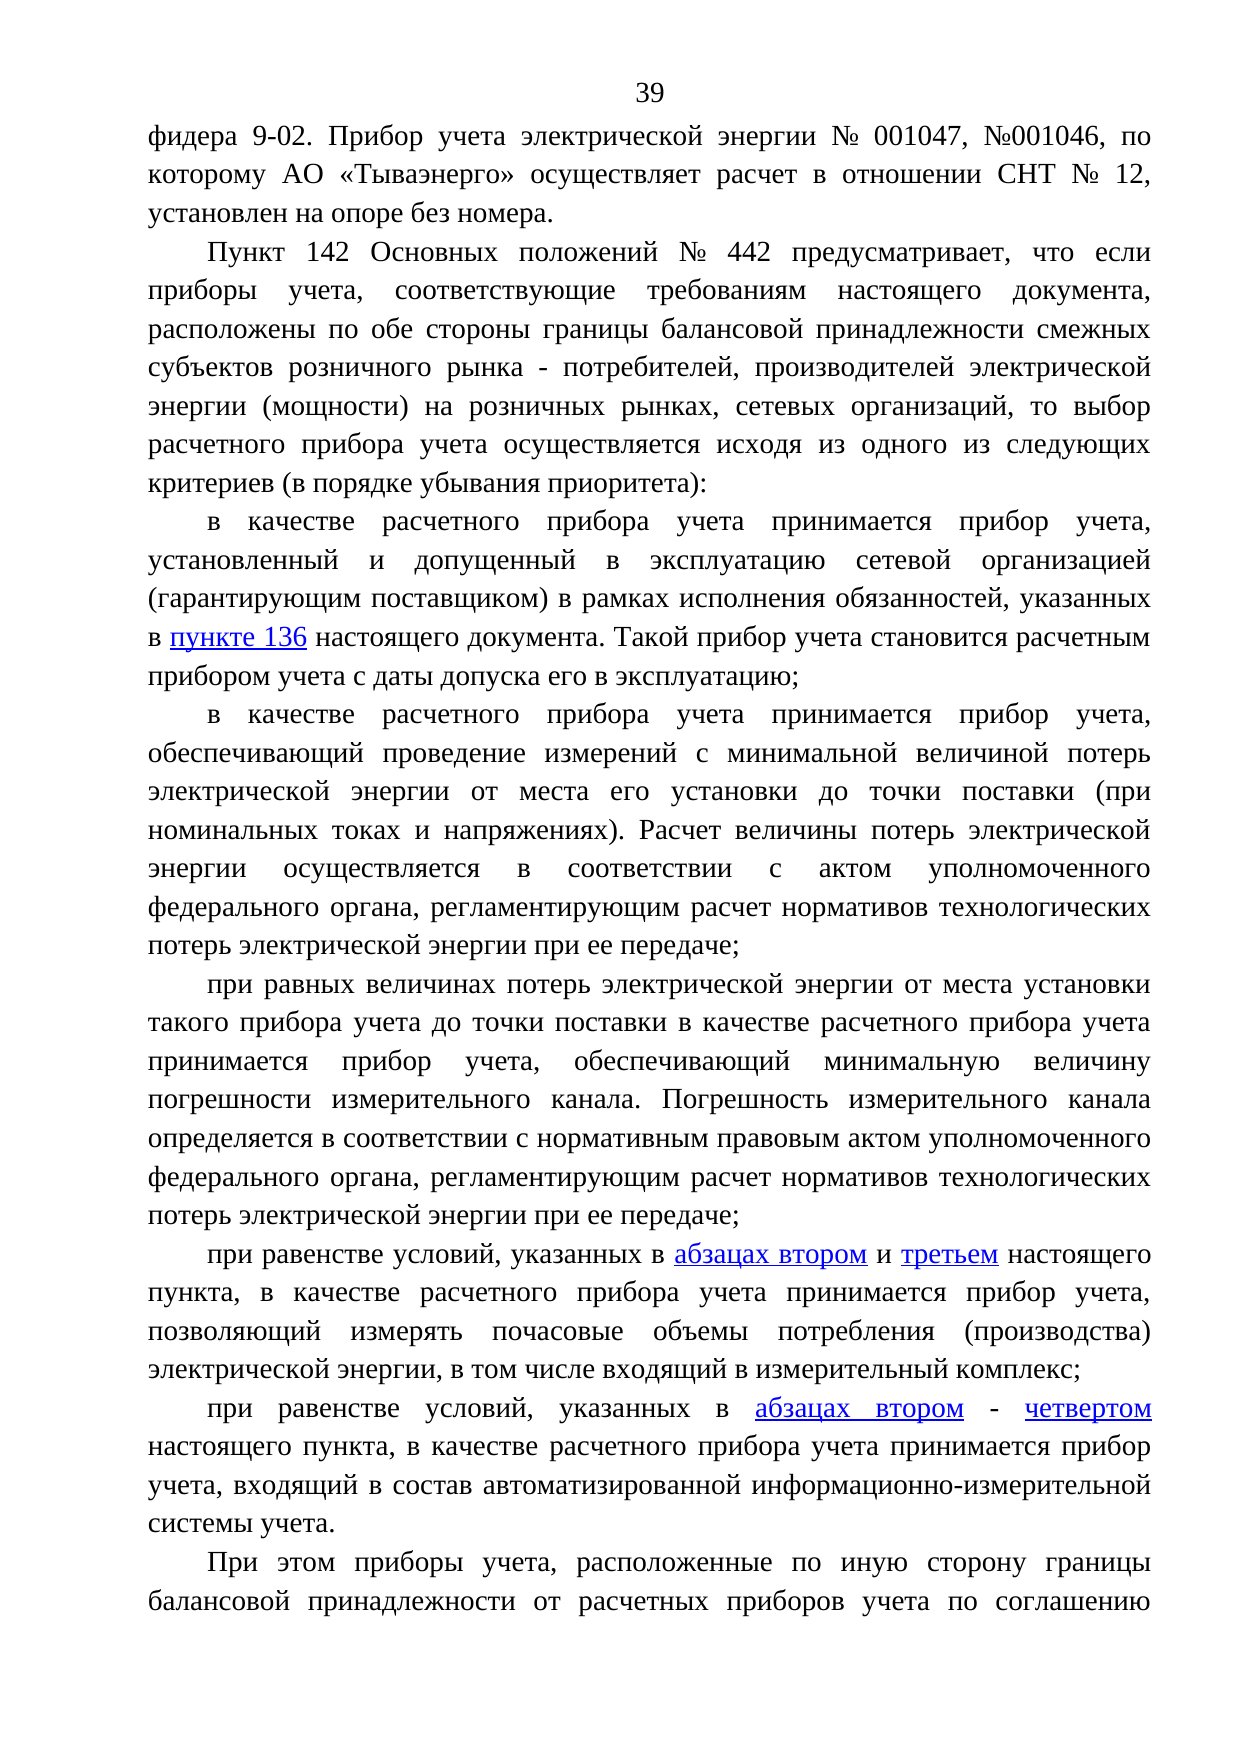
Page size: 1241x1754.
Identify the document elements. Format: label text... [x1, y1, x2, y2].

text Пункт 142 Основных положений № 442 предусматривает, что если приборы учета, соответствующие требованиям настоящего документа, расположены по обе стороны границы балансовой принадлежности смежных субъектов розничного рынка - потребителей, производителей электрической энергии (мощности) на розничных рынках, сетевых организаций, то выбор расчетного прибора учета осуществляется исходя из одного из следующих критериев (в порядке убывания приоритета): [148, 234, 1152, 498]
text при равенстве условий, указанных в абзацах втором и третьем настоящего пункта, в качестве расчетного прибора учета принимается прибор учета, позволяющий измерять почасовые объемы потребления (производства) электрической энергии, в том числе входящий в измерительный комплекс; [148, 1236, 1152, 1385]
text в качестве расчетного прибора учета принимается прибор учета, установленный и допущенный в эксплуатацию сетевой организацией (гарантирующим поставщиком) в рамках исполнения обязанностей, указанных в пункте 136 настоящего документа. Такой прибор учета становится расчетным прибором учета с даты допуска его в эксплуатацию; [148, 503, 1152, 691]
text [148, 118, 1152, 229]
text при равных величинах потерь электрической энергии от места установки такого прибора учета до точки поставки в качестве расчетного прибора учета принимается прибор учета, обеспечивающий минимальную величину погрешности измерительного канала. Погрешность измерительного канала определяется в соответствии с нормативным правовым актом уполномоченного федерального органа, регламентирующим расчет нормативов технологических потерь электрической энергии при ее передаче; [148, 966, 1152, 1231]
text в качестве расчетного прибора учета принимается прибор учета, обеспечивающий проведение измерений с минимальной величиной потерь электрической энергии от места его установки до точки поставки (при номинальных токах и напряжениях). Расчет величины потерь электрической энергии осуществляется в соответствии с актом уполномоченного федерального органа, регламентирующим расчет нормативов технологических потерь электрической энергии при ее передаче; [148, 696, 1152, 961]
text при равенстве условий, указанных в абзацах втором - четвертом настоящего пункта, в качестве расчетного прибора учета принимается прибор учета, входящий в состав автоматизированной информационно-измерительной системы учета. [148, 1390, 1152, 1539]
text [148, 1544, 1152, 1616]
